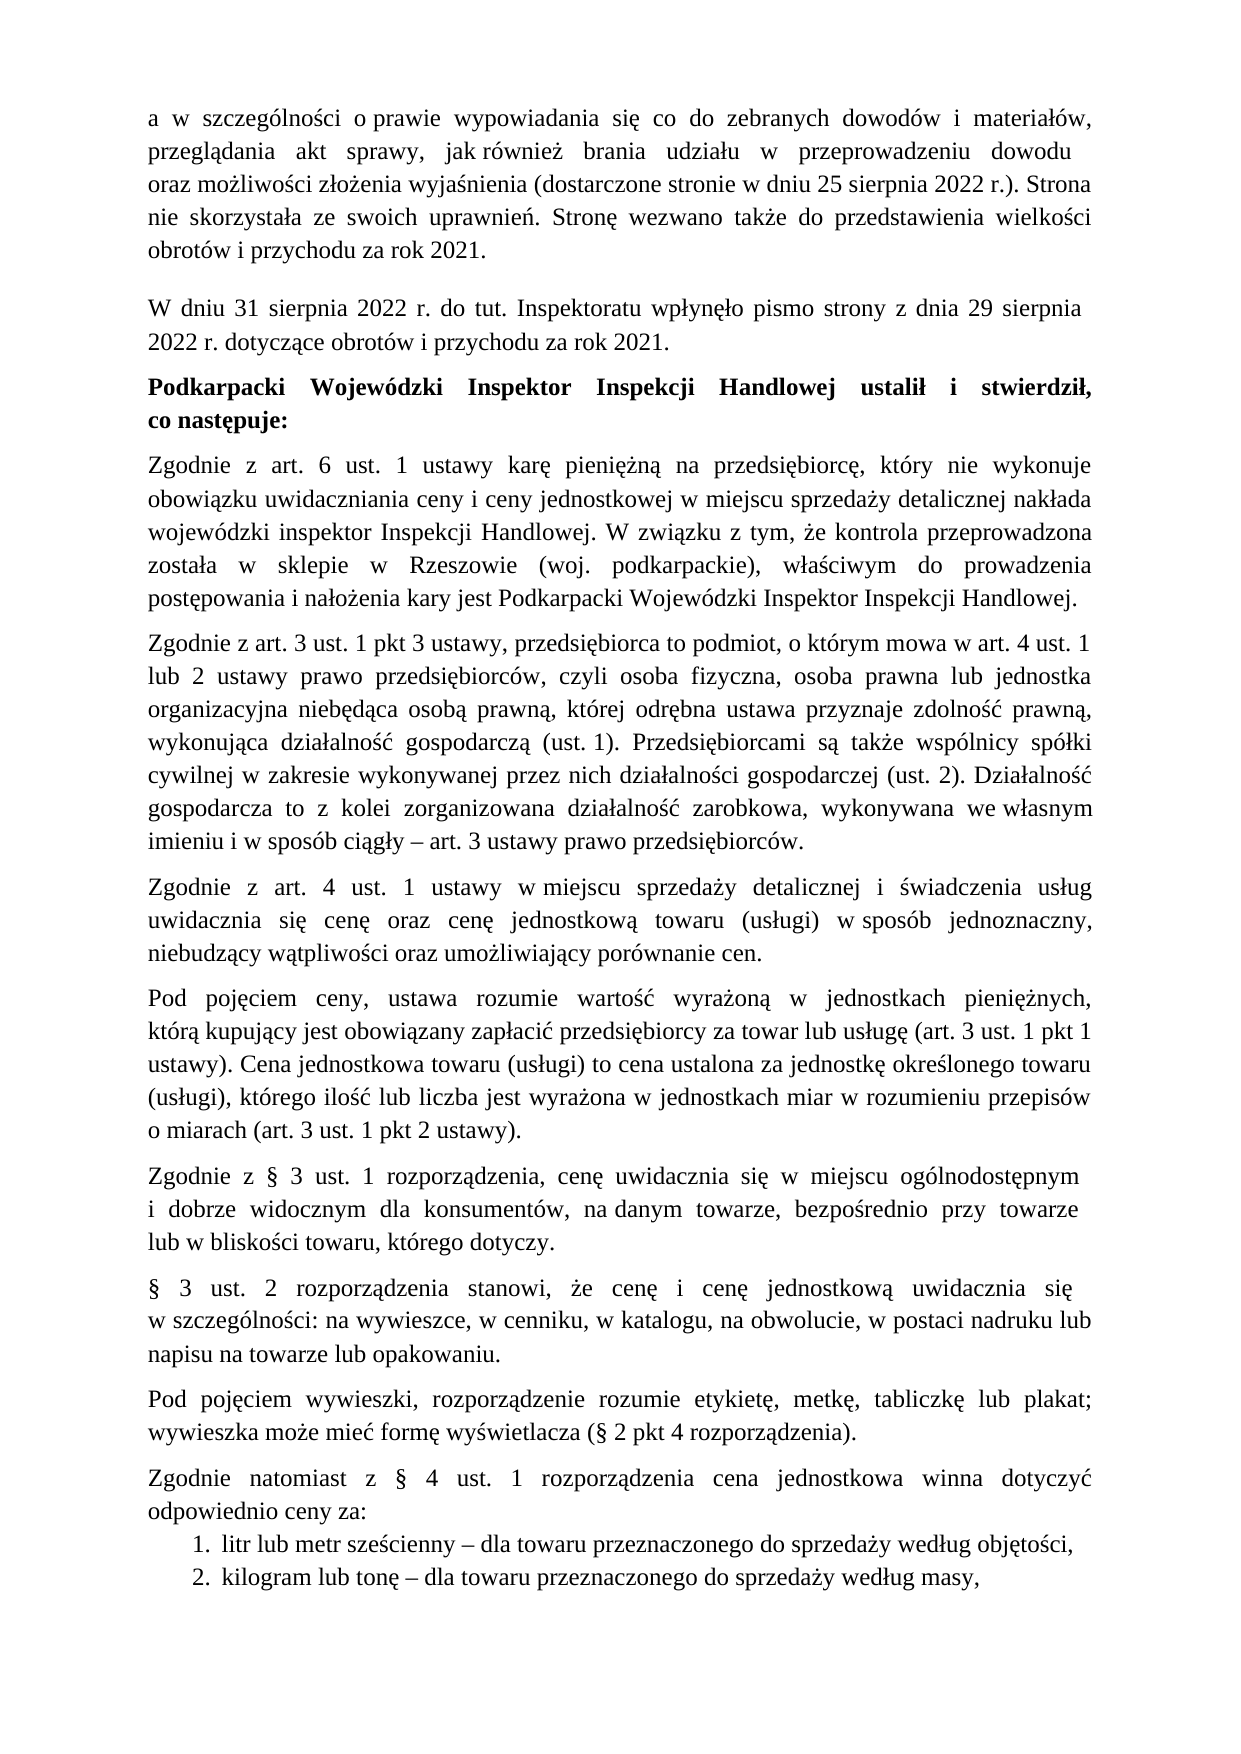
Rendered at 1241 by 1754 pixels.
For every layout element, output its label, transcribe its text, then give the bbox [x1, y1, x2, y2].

text W dniu 31 sierpnia 2022 r. do tut. Inspektoratu wpłynęło pismo strony z dnia 29 sierpnia 2022 r. dotyczące obrotów i przychodu za rok 2021. [148, 293, 1093, 355]
text Zgodnie z art. 6 ust. 1 ustawy karę pieniężną na przedsiębiorcę, który nie wykonuje obowiązku uwidaczniania ceny i ceny jednostkowej w miejscu sprzedaży detalicznej nakłada wojewódzki inspektor Inspekcji Handlowej. W związku z tym, że kontrola przeprowadzona została w sklepie w Rzeszowie (woj. podkarpackie), właściwym do prowadzenia postępowania i nałożenia kary jest Podkarpacki Wojewódzki Inspektor Inspekcji Handlowej. [148, 451, 1093, 611]
text Zgodnie z § 3 ust. 1 rozporządzenia, cenę uwidacznia się w miejscu ogólnodostępnym i dobrze widocznym dla konsumentów, na danym towarze, bezpośrednio przy towarze lub w bliskości towaru, którego dotyczy. [148, 1161, 1093, 1256]
text Podkarpacki Wojewódzki Inspektor Inspekcji Handlowej ustalił i stwierdził, co następuje: [148, 372, 1093, 434]
list kilogram lub tonę – dla towaru przeznaczonego do sprzedaży według masy, [192, 1562, 1093, 1591]
list litr lub metr sześcienny – dla towaru przeznaczonego do sprzedaży według objętości, [192, 1529, 1093, 1557]
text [148, 103, 1093, 264]
text Zgodnie z art. 4 ust. 1 ustawy w miejscu sprzedaży detalicznej i świadczenia usług uwidacznia się cenę oraz cenę jednostkową towaru (usługi) w sposób jednoznaczny, niebudzący wątpliwości oraz umożliwiający porównanie cen. [148, 872, 1093, 967]
text Pod pojęciem wywieszki, rozporządzenie rozumie etykietę, metkę, tabliczkę lub plakat; wywieszka może mieć formę wyświetlacza (§ 2 pkt 4 rozporządzenia). [148, 1384, 1093, 1446]
text Zgodnie z art. 3 ust. 1 pkt 3 ustawy, przedsiębiorca to podmiot, o którym mowa w art. 4 ust. 1 lub 2 ustawy prawo przedsiębiorców, czyli osoba fizyczna, osoba prawna lub jednostka organizacyjna niebędąca osobą prawną, której odrębna ustawa przyznaje zdolność prawną, wykonująca działalność gospodarczą (ust. 1). Przedsiębiorcami są także wspólnicy spółki cywilnej w zakresie wykonywanej przez nich działalności gospodarczej (ust. 2). Działalność gospodarcza to z kolei zorganizowana działalność zarobkowa, wykonywana we własnym imieniu i w sposób ciągły – art. 3 ustawy prawo przedsiębiorców. [148, 628, 1093, 855]
text Zgodnie natomiast z § 4 ust. 1 rozporządzenia cena jednostkowa winna dotyczyć odpowiednio ceny za: [148, 1463, 1093, 1524]
text § 3 ust. 2 rozporządzenia stanowi, że cenę i cenę jednostkową uwidacznia się w szczególności: na wywieszce, w cenniku, w katalogu, na obwolucie, w postaci nadruku lub napisu na towarze lub opakowaniu. [148, 1273, 1093, 1367]
text Pod pojęciem ceny, ustawa rozumie wartość wyrażoną w jednostkach pieniężnych, którą kupujący jest obowiązany zapłacić przedsiębiorcy za towar lub usługę (art. 3 ust. 1 pkt 1 ustawy). Cena jednostkowa towaru (usługi) to cena ustalona za jednostkę określonego towaru (usługi), którego ilość lub liczba jest wyrażona w jednostkach miar w rozumieniu przepisów o miarach (art. 3 ust. 1 pkt 2 ustawy). [148, 983, 1093, 1144]
